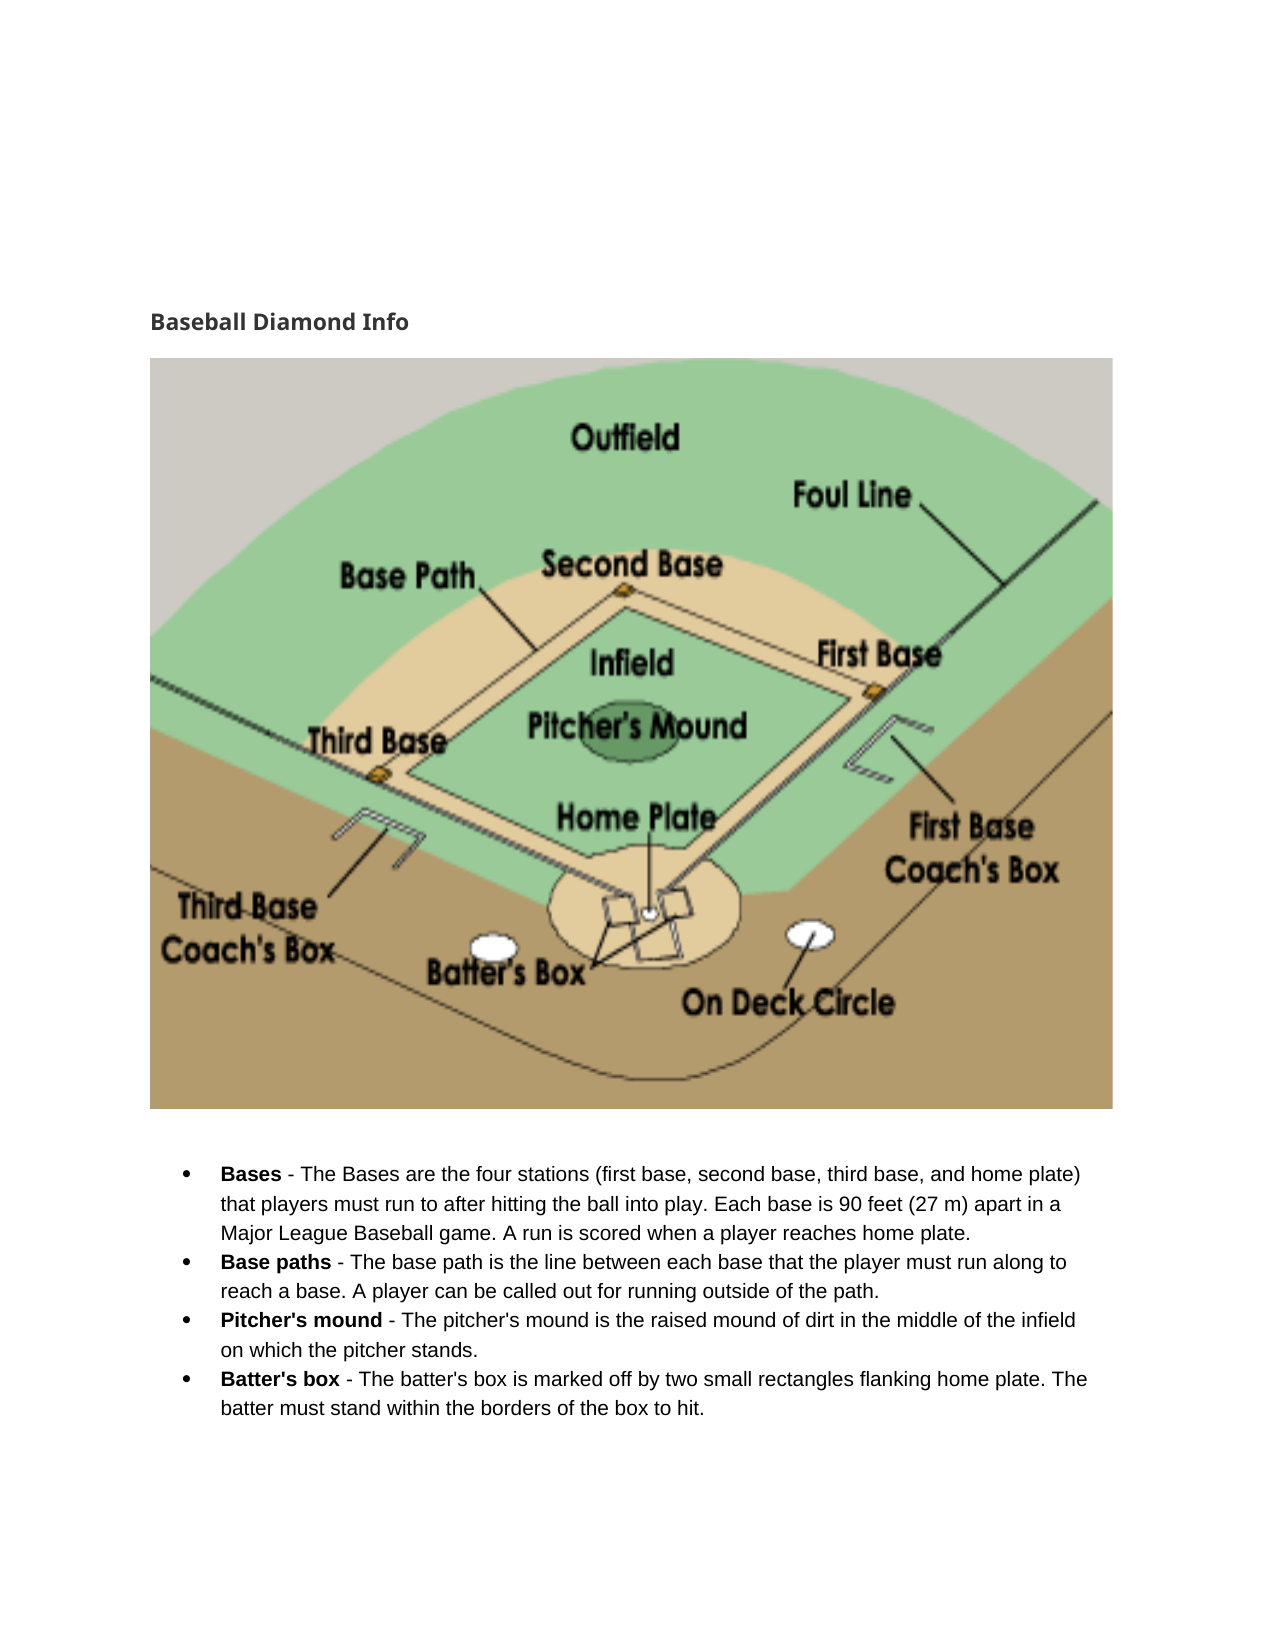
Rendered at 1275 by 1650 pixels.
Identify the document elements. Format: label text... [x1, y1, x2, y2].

picture [150, 358, 1113, 1109]
list Batter's box - The batter's box is marked off by two small rectangles flanking home plate. The batter must stand within the borders of the box to hit. [183, 1361, 1094, 1420]
list Base paths - The base path is the line between each base that the player must run along to reach a base. A player can be called out for running outside of the path. [183, 1245, 1094, 1303]
text Baseball Diamond Info [150, 306, 1125, 337]
list Bases - The Bases are the four stations (first base, second base, third base, and home plate) that players must run to after hitting the ball into play. Each base is 90 feet (27 m) apart in a Major League Baseball game. A run is scored when a player reaches home plate. [183, 1157, 1094, 1245]
list Pitcher's mound - The pitcher's mound is the raised mound of dirt in the middle of the infield on which the pitcher stands. [183, 1303, 1094, 1361]
